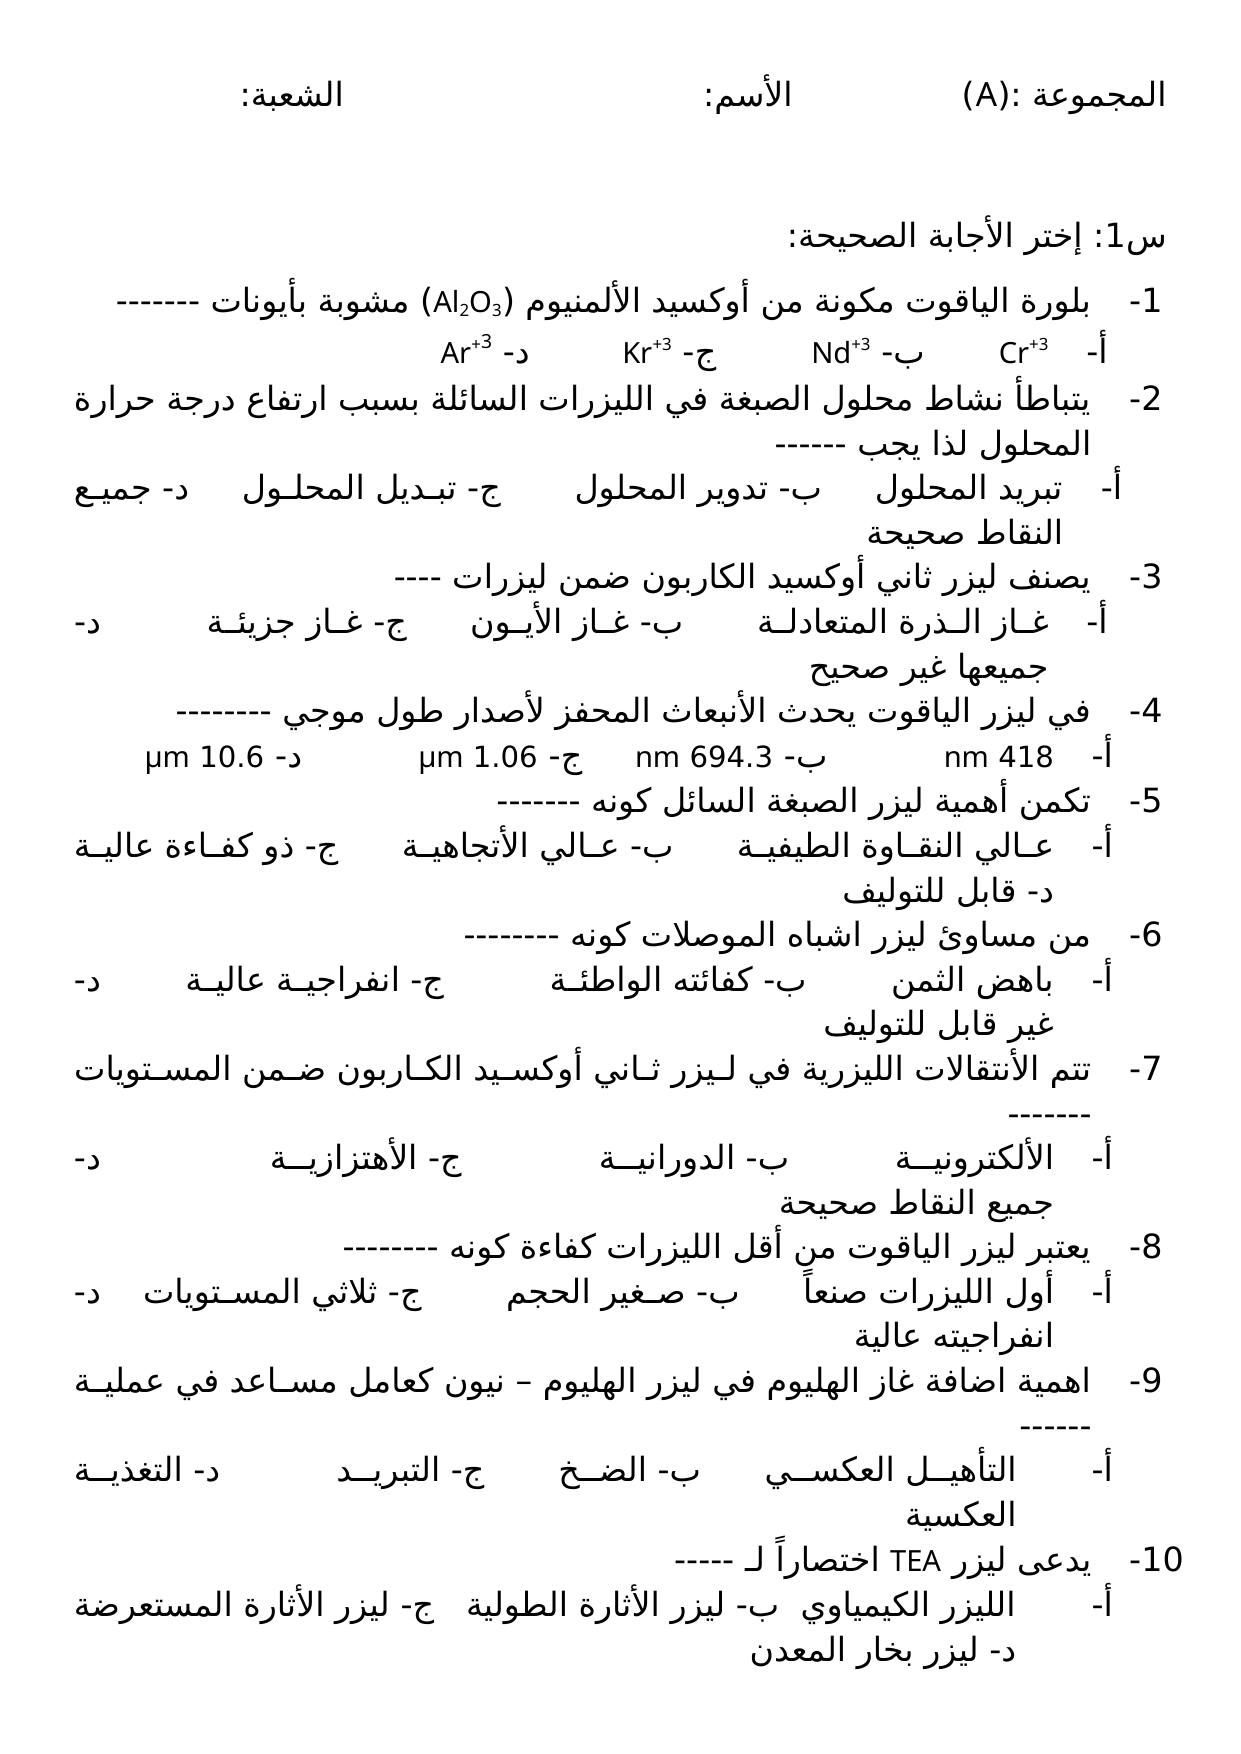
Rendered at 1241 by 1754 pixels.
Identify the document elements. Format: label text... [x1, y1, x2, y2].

text المجموعة :(A) الأسم: الشعبة: [74, 70, 1167, 116]
list يدعى ليزر TEA اختصاراً لـ ----- [74, 1540, 1129, 1579]
list يعتبر ليزر الياقوت من أقل الليزرات كفاءة كونه -------- [74, 1228, 1129, 1267]
list أول الليزرات صنعاً ب- صغير الحجم ج- ثلاثي المستويات د- انفراجيته عالية [74, 1272, 1092, 1356]
list تبريد المحلول ب- تدوير المحلول ج- تبديل المحلول د- جميع النقاط صحيحة [74, 469, 1101, 552]
list Cr+3 ب- Nd+3 ج- Kr+3 د- Ar+3 [74, 327, 1086, 373]
list بلورة الياقوت مكونة من أوكسيد الألمنيوم (Al2O3) مشوبة بأيونات ------- [74, 282, 1129, 321]
list يصنف ليزر ثاني أوكسيد الكاربون ضمن ليزرات ---- [74, 558, 1129, 597]
list في ليزر الياقوت يحدث الأنبعاث المحفز لأصدار طول موجي -------- [74, 692, 1129, 731]
list غاز الذرة المتعادلة ب- غاز الأيون ج- غاز جزيئة د- جميعها غير صحيح [74, 602, 1086, 686]
list الألكترونية ب- الدورانية ج- الأهتزازية د- جميع النقاط صحيحة [74, 1138, 1092, 1222]
list يتباطأ نشاط محلول الصبغة في الليزرات السائلة بسبب ارتفاع درجة حرارة المحلول لذا يجب ------ [74, 379, 1129, 463]
list اهمية اضافة غاز الهليوم في ليزر الهليوم – نيون كعامل مساعد في عملية ------ [74, 1361, 1129, 1445]
text س1: إختر الأجابة الصحيحة: [74, 216, 1167, 255]
list عالي النقاوة الطيفية ب- عالي الأتجاهية ج- ذو كفاءة عالية د- قابل للتوليف [74, 826, 1092, 910]
list تتم الأنتقالات الليزرية في ليزر ثاني أوكسيد الكاربون ضمن المستويات ------- [74, 1049, 1129, 1133]
list التأهيل العكسي ب- الضخ ج- التبريد د- التغذية العكسية [74, 1451, 1092, 1534]
list من مساوئ ليزر اشباه الموصلات كونه -------- [74, 916, 1129, 954]
list تكمن أهمية ليزر الصبغة السائل كونه ------- [74, 782, 1129, 821]
list 418 nm ب- 694.3 nm ج- 1.06 µm د- 10.6 µm [74, 736, 1092, 776]
list باهض الثمن ب- كفائته الواطئة ج- انفراجية عالية د- غير قابل للتوليف [74, 960, 1092, 1044]
list الليزر الكيمياوي ب- ليزر الأثارة الطولية ج- ليزر الأثارة المستعرضة د- ليزر بخار المعدن [74, 1585, 1092, 1669]
